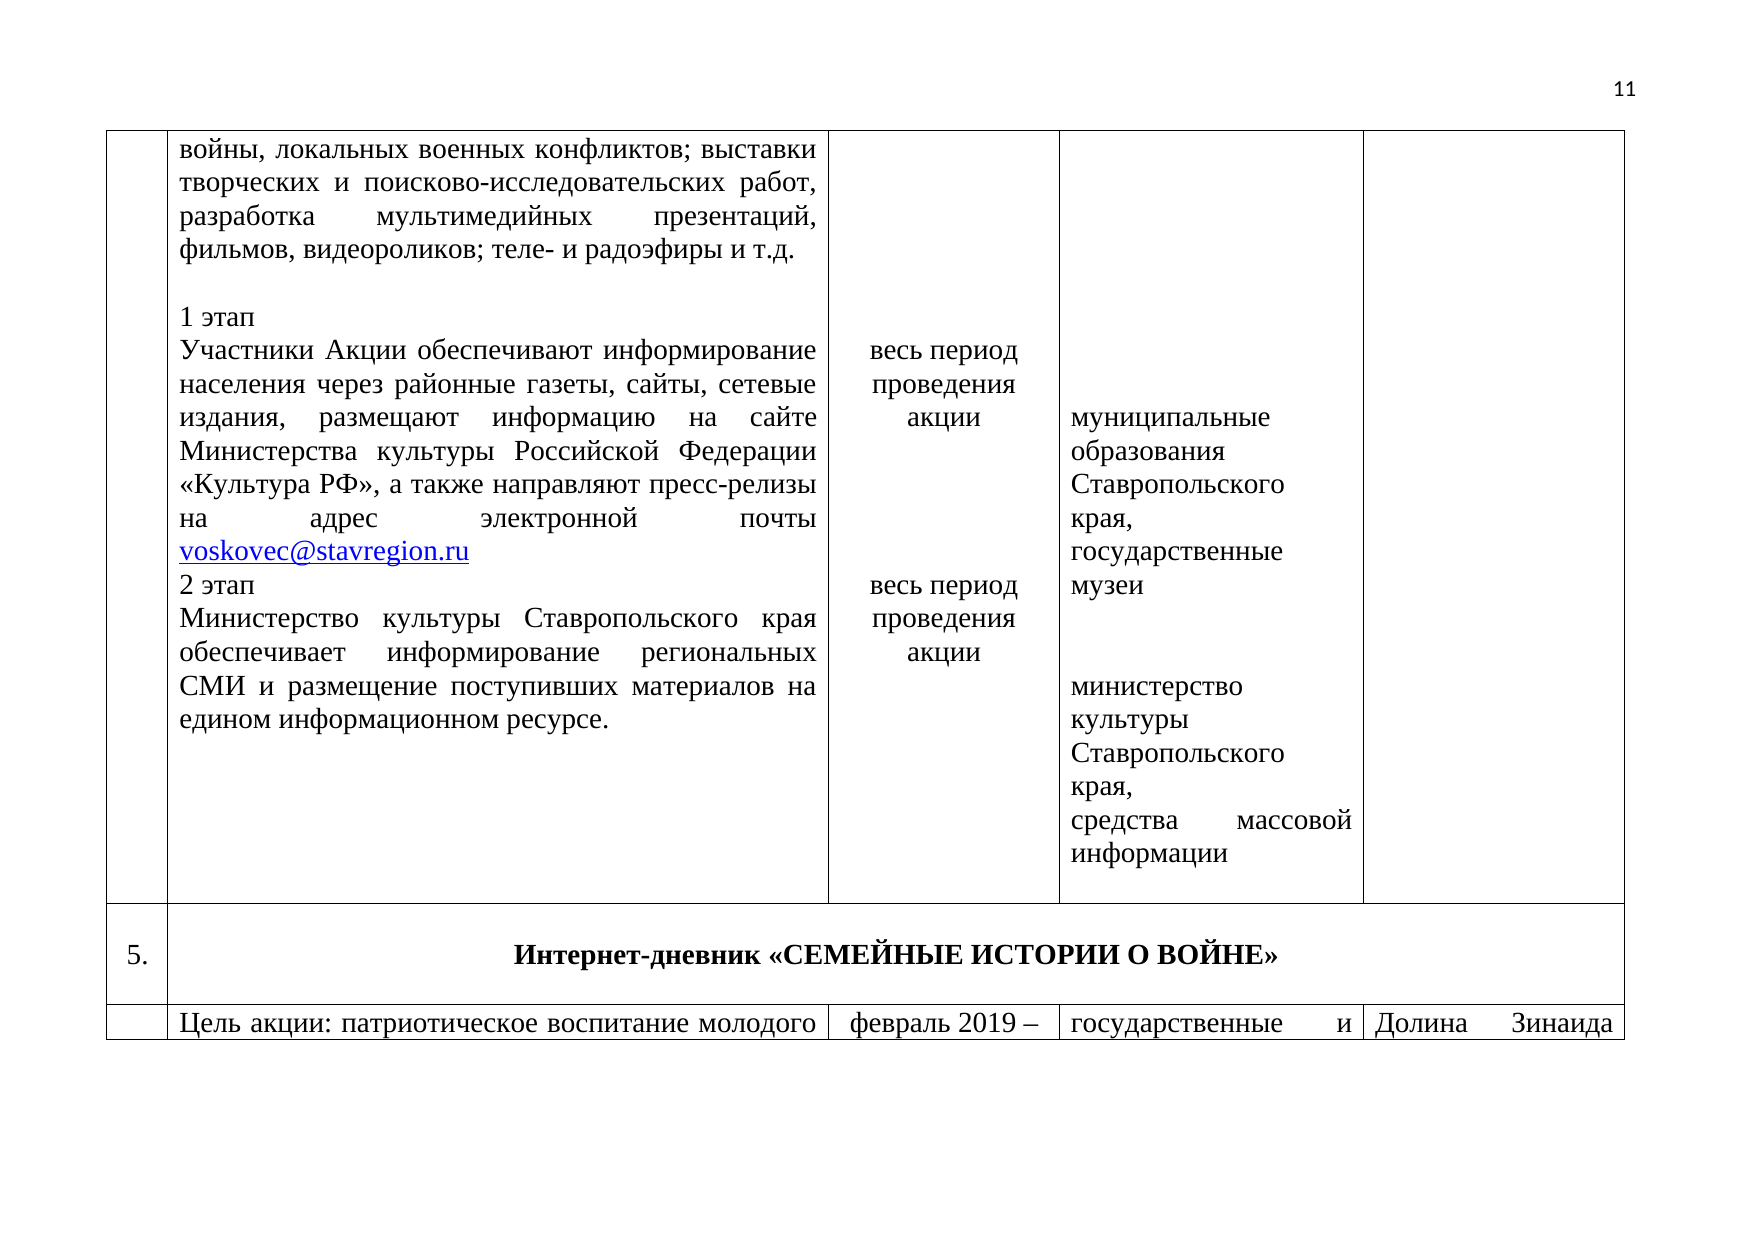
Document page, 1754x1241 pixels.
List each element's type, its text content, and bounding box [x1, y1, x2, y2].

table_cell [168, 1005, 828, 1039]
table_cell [1060, 1005, 1363, 1039]
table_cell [829, 131, 1059, 902]
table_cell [1364, 1005, 1624, 1039]
table_cell Интернет-дневник «СЕМЕЙНЫЕ ИСТОРИИ О ВОЙНЕ» [168, 904, 1624, 1004]
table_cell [1060, 131, 1363, 902]
table_cell [107, 1005, 167, 1039]
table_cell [829, 1005, 1059, 1039]
table_cell 5. [107, 904, 167, 1004]
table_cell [1364, 131, 1624, 902]
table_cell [168, 131, 828, 902]
table_cell [107, 131, 167, 902]
